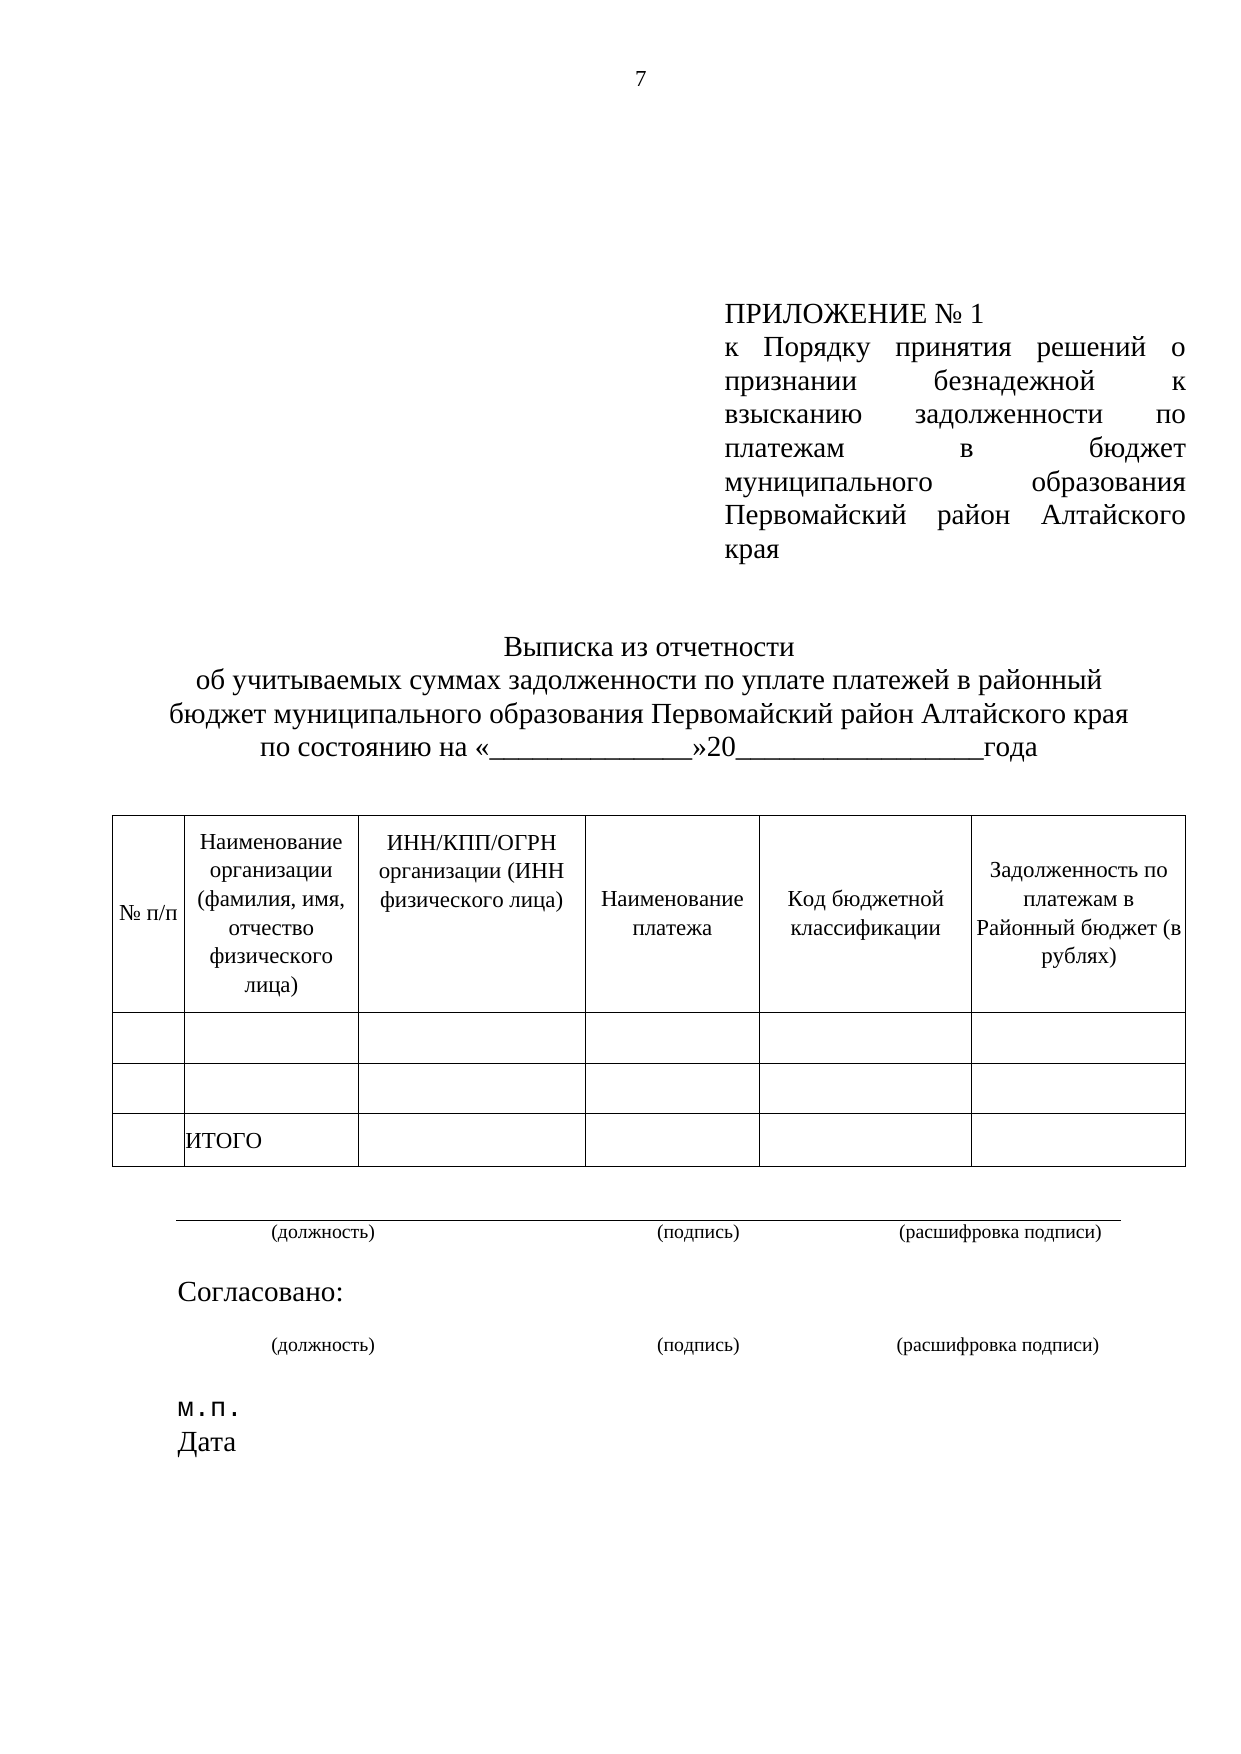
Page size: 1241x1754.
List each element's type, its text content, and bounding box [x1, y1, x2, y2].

text Выписка из отчетности [112, 629, 1186, 662]
table_header (подпись) (расшифровка подписи) (подпись) (расшифровка подписи) [581, 1221, 1121, 1459]
table_cell [185, 1013, 358, 1063]
text об учитываемых суммах задолженности по уплате платежей в районный бюджет муниципального образования Первомайский район Алтайского края по состоянию на « »20 года [112, 662, 1186, 763]
table_header Наименование платежа [586, 816, 759, 1012]
table_header ИНН/КПП/ОГРН организации (ИНН физического лица) [359, 816, 585, 1012]
table_header № п/п [113, 816, 184, 1012]
table_cell ИТОГО [185, 1114, 358, 1166]
table_cell [113, 1114, 184, 1166]
table_cell [359, 1013, 585, 1063]
table_header Задолженность по платежам в Районный бюджет (в рублях) [972, 816, 1185, 1012]
table_cell [586, 1064, 759, 1113]
text к Порядку принятия решений о признании безнадежной к взысканию задолженности по платежам в бюджет муниципального образования Первомайский район Алтайского края [724, 329, 1186, 564]
table_cell [359, 1064, 585, 1113]
table_cell [586, 1013, 759, 1063]
table_cell [972, 1114, 1185, 1166]
table_header Код бюджетной классификации [760, 816, 971, 1012]
table_cell [760, 1064, 971, 1113]
table_cell [113, 1064, 184, 1113]
table_cell [760, 1114, 971, 1166]
table_cell [185, 1064, 358, 1113]
table_cell [972, 1013, 1185, 1063]
table_cell [113, 1013, 184, 1063]
table_header Наименование организации (фамилия, имя, отчество физического лица) [185, 816, 358, 1012]
table_cell [586, 1114, 759, 1166]
table_header (должность) Согласовано: (должность) м.п. Дата [176, 1221, 581, 1459]
table_cell [359, 1114, 585, 1166]
table_cell [760, 1013, 971, 1063]
text ПРИЛОЖЕНИЕ № 1 [724, 296, 1186, 329]
table_cell [972, 1064, 1185, 1113]
